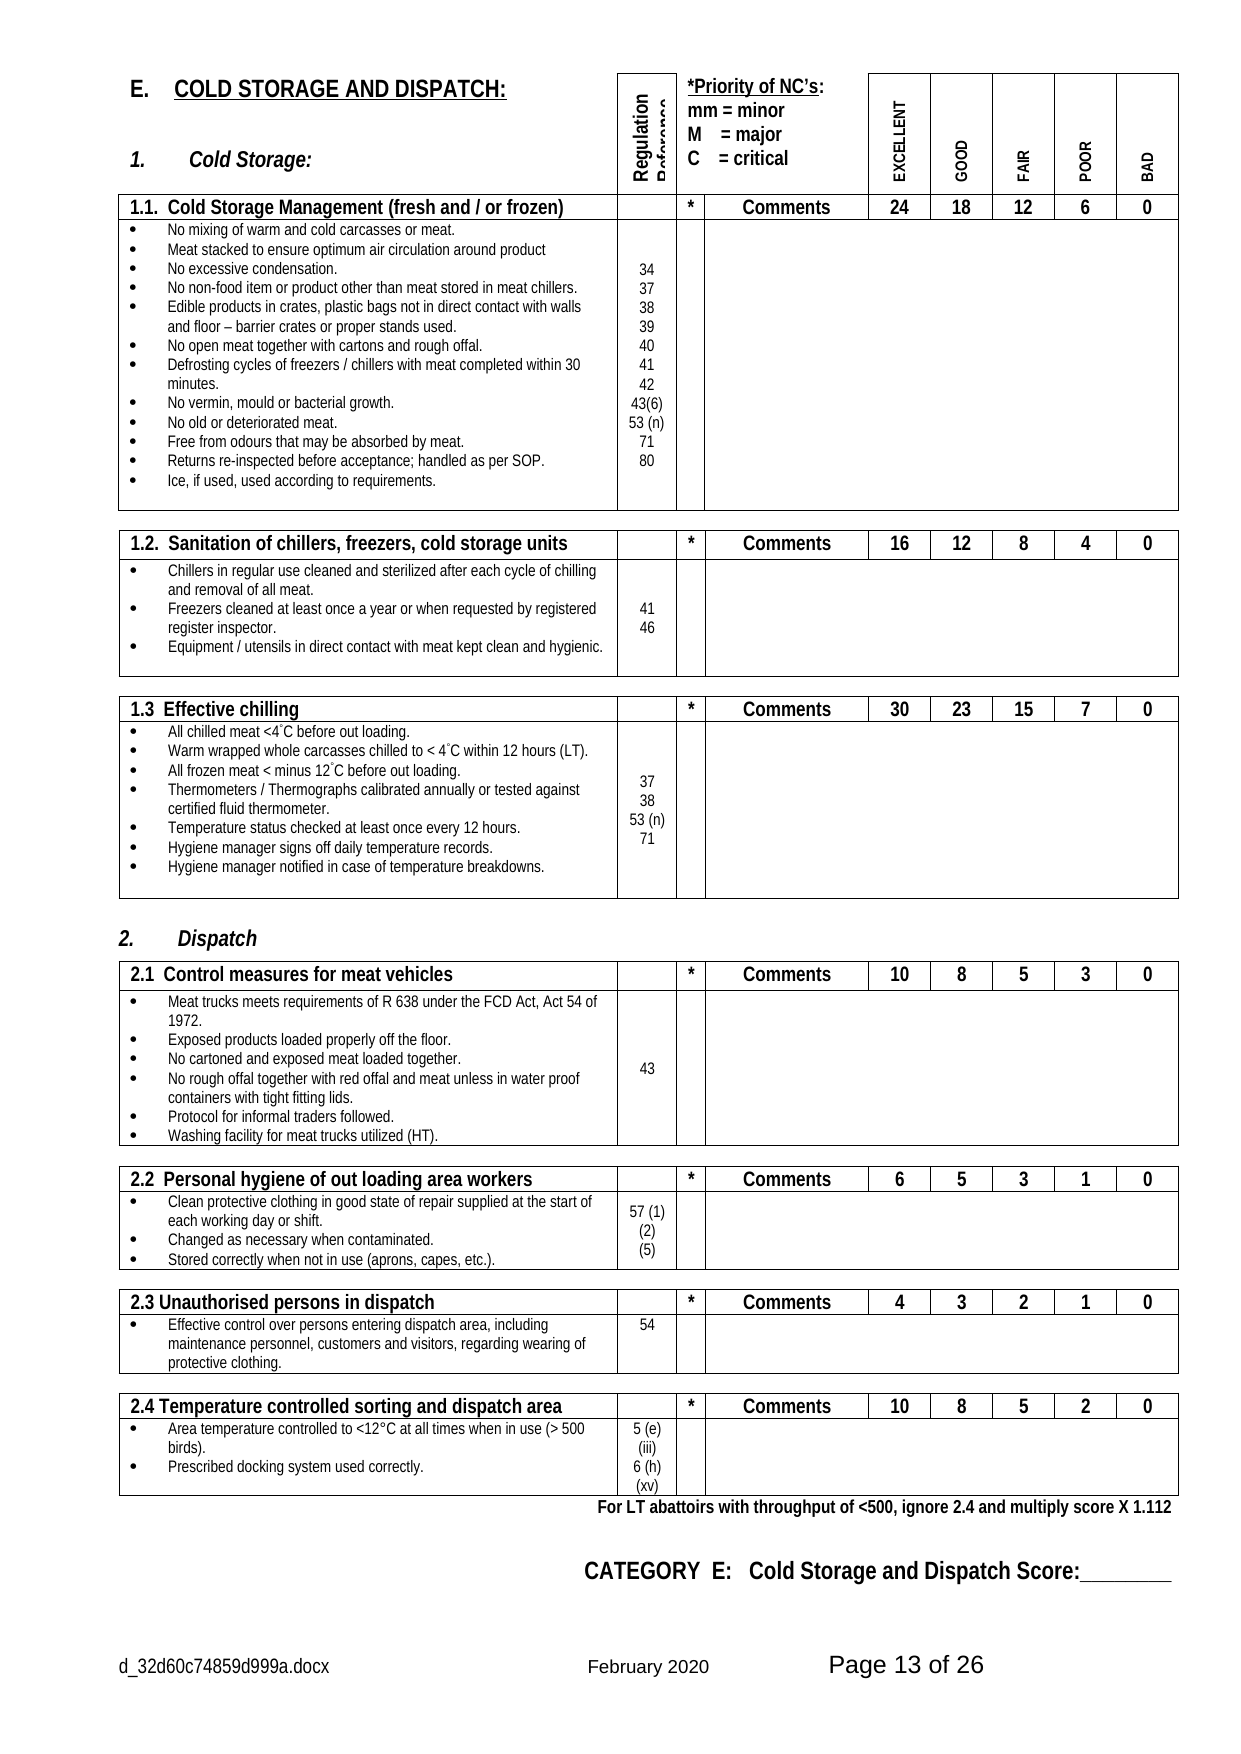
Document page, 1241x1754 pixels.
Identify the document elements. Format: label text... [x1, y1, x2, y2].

table_cell 5 (e) (iii) 6 (h) (xv) [618, 1419, 676, 1495]
table_header 6 [869, 1167, 930, 1191]
table_header 2 [993, 1290, 1054, 1314]
table_cell [677, 1315, 705, 1372]
table_header Comments [706, 962, 868, 990]
table_header [618, 697, 676, 721]
table_header [618, 1167, 676, 1191]
table_header Regulation Reference [618, 74, 676, 194]
table_cell [705, 220, 1178, 509]
table_header 0 [1117, 1167, 1178, 1191]
table_header Comments [706, 1290, 868, 1314]
table_header 0 [1117, 1290, 1178, 1314]
table_cell [706, 1419, 1178, 1495]
table_cell [706, 1315, 1178, 1372]
table_header 8 [993, 531, 1054, 559]
table_header 7 [1055, 697, 1116, 721]
table_cell * [677, 195, 704, 219]
table_cell [677, 560, 705, 676]
table_cell Chillers in regular use cleaned and sterilized after each cycle of chilling and removal of all meat. Freezers cleaned at least once a year or when requested by registered register inspector. Equipment / utensils in direct contact with meat kept clean and hygienic. [120, 560, 617, 676]
table_cell 1.1. Cold Storage Management (fresh and / or frozen) [119, 195, 617, 219]
table_header 1.2. Sanitation of chillers, freezers, cold storage units [120, 531, 617, 559]
table_header 8 [931, 962, 992, 990]
table_header Poor [1055, 74, 1116, 194]
table_header Comments [706, 531, 868, 559]
table_cell [706, 722, 1178, 897]
text 2. Dispatch [118, 925, 1172, 951]
table_cell No mixing of warm and cold carcasses or meat. Meat stacked to ensure optimum air circulation around product No excessive condensation. No non-food item or product other than meat stored in meat chillers. Edible products in crates, plastic bags not in direct contact with walls and floor – barrier crates or proper stands used. No open meat together with cartons and rough offal. Defrosting cycles of freezers / chillers with meat completed within 30 minutes. No vermin, mould or bacterial growth. No old or deteriorated meat. Free from odours that may be absorbed by meat. Returns re-inspected before acceptance; handled as per SOP. Ice, if used, used according to requirements. [119, 220, 617, 509]
table_header Comments [706, 1394, 868, 1418]
table_header Comments [706, 697, 868, 721]
table_header 4 [1055, 531, 1116, 559]
table_cell All chilled meat <4°C before out loading. Warm wrapped whole carcasses chilled to < 4°C within 12 hours (LT). All frozen meat < minus 12°C before out loading. Thermometers / Thermographs calibrated annually or tested against certified fluid thermometer. Temperature status checked at least once every 12 hours. Hygiene manager signs off daily temperature records. Hygiene manager notified in case of temperature breakdowns. [120, 722, 617, 897]
table_header * [677, 1290, 705, 1314]
table_header 3 [931, 1290, 992, 1314]
table_header Fair [993, 74, 1054, 194]
table_cell [706, 560, 1178, 676]
table_header 0 [1117, 531, 1178, 559]
table_cell 43 [618, 991, 676, 1145]
table_cell [677, 1192, 705, 1269]
table_header 23 [931, 697, 992, 721]
table_header 2.1 Control measures for meat vehicles [120, 962, 617, 990]
table_header 3 [1055, 962, 1116, 990]
table_header * [677, 1394, 705, 1418]
table_header [618, 531, 676, 559]
table_cell 6 [1055, 195, 1116, 219]
table_header [618, 1394, 676, 1418]
table_cell Effective control over persons entering dispatch area, including maintenance personnel, customers and visitors, regarding wearing of protective clothing. [120, 1315, 617, 1372]
table_header 2.3 Unauthorised persons in dispatch [120, 1290, 617, 1314]
table_cell [677, 722, 705, 897]
table_header 2.2 Personal hygiene of out loading area workers [120, 1167, 617, 1191]
table_cell [706, 991, 1178, 1145]
table_header 10 [869, 1394, 930, 1418]
table_header 4 [869, 1290, 930, 1314]
table_header Comments [706, 1167, 868, 1191]
table_cell [677, 1419, 705, 1495]
table_cell [706, 1192, 1178, 1269]
table_header 1 [1055, 1167, 1116, 1191]
table_header * [677, 1167, 705, 1191]
table_header 0 [1117, 697, 1178, 721]
text CATEGORY E: Cold Storage and Dispatch Score:________ [193, 1556, 1172, 1585]
table_header [618, 1290, 676, 1314]
table_header BAD [1117, 74, 1178, 194]
table_header 2 [1055, 1394, 1116, 1418]
table_cell 34 37 38 39 40 41 42 43(6) 53 (n) 71 80 [618, 220, 676, 509]
table_header 0 [1117, 962, 1178, 990]
table_cell Area temperature controlled to <12°C at all times when in use (> 500 birds). Prescribed docking system used correctly. [120, 1419, 617, 1495]
table_header *Priority of NC’s: mm = minor M = major C = critical [677, 73, 868, 194]
text For LT abattoirs with throughput of <500, ignore 2.4 and multiply score X 1.112 [118, 1496, 1172, 1518]
table_header 8 [931, 1394, 992, 1418]
table_header * [677, 962, 705, 990]
table_header 1.3 Effective chilling [120, 697, 617, 721]
table_cell 37 38 53 (n) 71 [618, 722, 676, 897]
table_header Good [931, 74, 992, 194]
table_cell 57 (1)(2) (5) [618, 1192, 676, 1269]
table_cell Comments [705, 195, 868, 219]
table_cell 24 [869, 195, 930, 219]
table_cell 18 [931, 195, 992, 219]
table_header 16 [869, 531, 930, 559]
table_cell Clean protective clothing in good state of repair supplied at the start of each working day or shift. Changed as necessary when contaminated. Stored correctly when not in use (aprons, capes, etc.). [120, 1192, 617, 1269]
table_header 10 [869, 962, 930, 990]
table_header 30 [869, 697, 930, 721]
table_header 1 [1055, 1290, 1116, 1314]
table_cell 0 [1117, 195, 1178, 219]
table_header 0 [1117, 1394, 1178, 1418]
table_header * [677, 531, 705, 559]
table_header 3 [993, 1167, 1054, 1191]
table_header Excellent [869, 74, 930, 194]
table_header 2.4 Temperature controlled sorting and dispatch area [120, 1394, 617, 1418]
table_header * [677, 697, 705, 721]
table_header 5 [931, 1167, 992, 1191]
table_cell 41 46 [618, 560, 676, 676]
table_cell 54 [618, 1315, 676, 1372]
table_cell [677, 991, 705, 1145]
table_header 5 [993, 962, 1054, 990]
table_header 15 [993, 697, 1054, 721]
table_cell [618, 195, 676, 219]
table_cell 12 [993, 195, 1054, 219]
table_header 5 [993, 1394, 1054, 1418]
table_header 12 [931, 531, 992, 559]
table_header E. Cold storage and dispatch: 1. Cold Storage: [119, 73, 617, 194]
table_cell [677, 220, 704, 509]
table_header [618, 962, 676, 990]
table_cell Meat trucks meets requirements of R 638 under the FCD Act, Act 54 of 1972. Exposed products loaded properly off the floor. No cartoned and exposed meat loaded together. No rough offal together with red offal and meat unless in water proof containers with tight fitting lids. Protocol for informal traders followed. Washing facility for meat trucks utilized (HT). [120, 991, 617, 1145]
